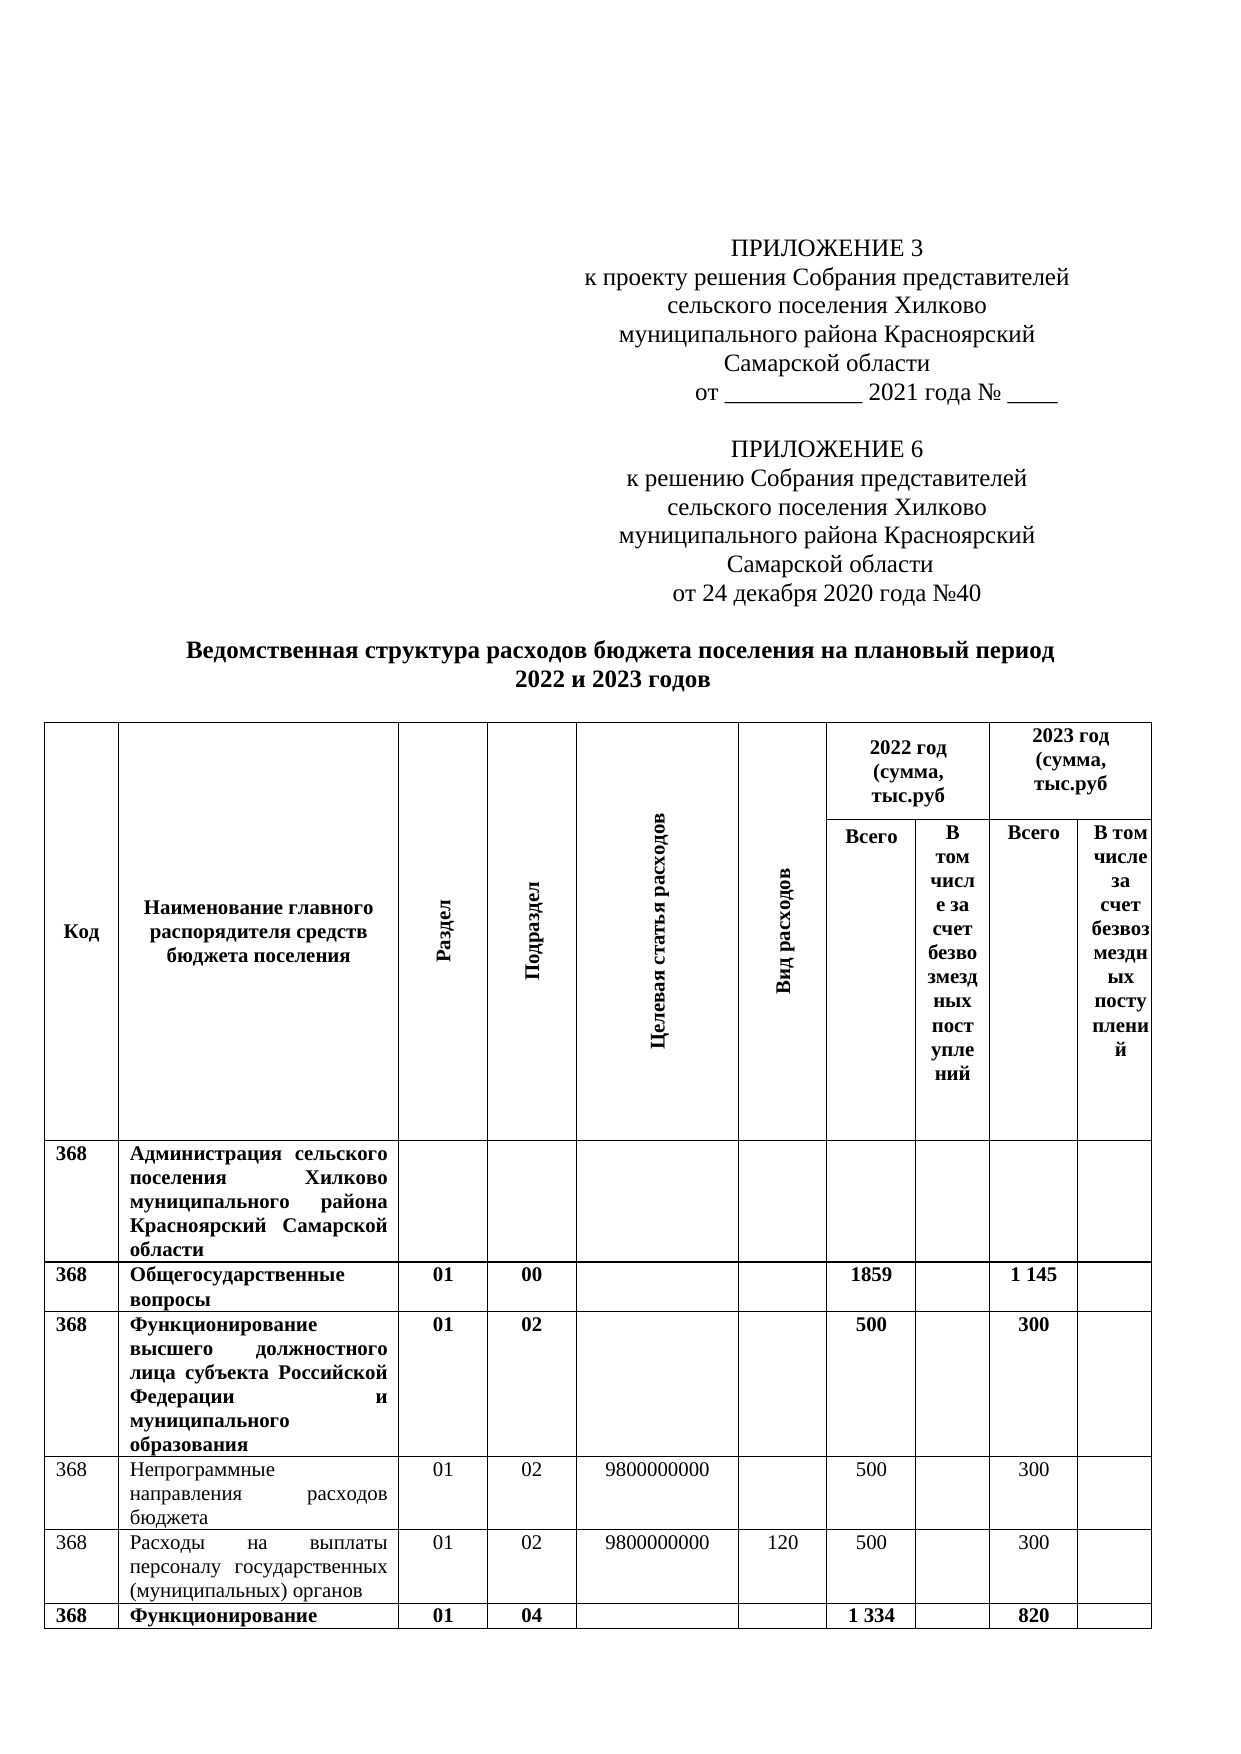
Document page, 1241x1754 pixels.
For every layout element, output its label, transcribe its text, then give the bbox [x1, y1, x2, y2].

table_cell [1078, 1263, 1151, 1311]
text ПРИЛОЖЕНИЕ 6 [502, 434, 1152, 463]
table_cell 02 [488, 1312, 576, 1456]
table_cell 9800000000 [577, 1530, 738, 1602]
table_cell [577, 1141, 738, 1261]
table_cell 01 [399, 1312, 487, 1456]
table_cell 1 145 [990, 1263, 1077, 1311]
table_cell 368 [45, 1457, 118, 1529]
table_cell 368 [45, 1530, 118, 1602]
table_cell 02 [488, 1530, 576, 1602]
text от 24 декабря 2020 года №40 [502, 578, 1152, 607]
table_cell 1859 [827, 1263, 915, 1311]
table_cell 300 [990, 1457, 1077, 1529]
text от ___________ 2021 года № ____ [89, 377, 1152, 406]
table_header Код [45, 723, 118, 1140]
table_cell 368 [45, 1604, 118, 1627]
table_cell 01 [399, 1604, 487, 1627]
text ПРИЛОЖЕНИЕ 3 [502, 233, 1152, 262]
table_cell [1078, 1457, 1151, 1529]
table_cell [739, 1457, 826, 1529]
table_cell [577, 1312, 738, 1456]
table_cell 368 [45, 1263, 118, 1311]
table_header Наименование главного распорядителя средств бюджета поселения [119, 723, 398, 1140]
table_cell 9800000000 [577, 1457, 738, 1529]
table_cell 500 [827, 1457, 915, 1529]
table_cell [916, 1312, 989, 1456]
table_cell 300 [990, 1312, 1077, 1456]
text Самарской области [502, 549, 1152, 578]
table_cell Общегосударственные вопросы [119, 1263, 398, 1311]
text к проекту решения Собрания представителей [502, 262, 1152, 291]
text муниципального района Красноярский [502, 319, 1152, 348]
table_cell В том числе за счет безвозмездных поступлений [916, 820, 989, 1140]
table_cell Администрация сельского поселения Хилково муниципального района Красноярский Самарской области [119, 1141, 398, 1261]
table_cell [916, 1530, 989, 1602]
table_cell [488, 1141, 576, 1261]
table_cell 00 [488, 1263, 576, 1311]
table_cell 300 [990, 1530, 1077, 1602]
table_cell 368 [45, 1312, 118, 1456]
text сельского поселения Хилково [502, 291, 1152, 319]
table_cell 820 [990, 1604, 1077, 1627]
table_cell В том числе за счет безвозмездных поступлений [1078, 820, 1151, 1140]
text Ведомственная структура расходов бюджета поселения на плановый период [89, 636, 1152, 664]
table_cell 120 [739, 1530, 826, 1602]
text сельского поселения Хилково [502, 492, 1152, 521]
table_cell 500 [827, 1530, 915, 1602]
table_cell 04 [488, 1604, 576, 1627]
table_cell [739, 1604, 826, 1627]
table_cell [577, 1263, 738, 1311]
table_cell [577, 1604, 738, 1627]
table_cell 01 [399, 1263, 487, 1311]
table_cell [916, 1604, 989, 1627]
table_cell 01 [399, 1530, 487, 1602]
table_cell 02 [488, 1457, 576, 1529]
table_cell [916, 1457, 989, 1529]
table_cell 01 [399, 1457, 487, 1529]
table_header Целевая статья расходов [577, 723, 738, 1140]
table_cell 1 334 [827, 1604, 915, 1627]
table_cell [916, 1263, 989, 1311]
table_header Вид расходов [739, 723, 826, 1140]
table_cell Функционирование высшего должностного лица субъекта Российской Федерации и муниципального образования [119, 1312, 398, 1456]
table_cell Всего [827, 820, 915, 1140]
table_cell [1078, 1312, 1151, 1456]
table_cell [990, 1141, 1077, 1261]
table_cell [1078, 1530, 1151, 1602]
table_cell Расходы на выплаты персоналу государственных (муниципальных) органов [119, 1530, 398, 1602]
text Самарской области [502, 348, 1152, 377]
table_cell [827, 1141, 915, 1261]
text к решению Собрания представителей [502, 463, 1152, 492]
table_cell 368 [45, 1141, 118, 1261]
table_header Подраздел [488, 723, 576, 1140]
table_cell [916, 1141, 989, 1261]
table_cell [739, 1263, 826, 1311]
table_cell Всего [990, 820, 1077, 1140]
table_cell [1078, 1141, 1151, 1261]
text 2022 и 2023 годов [74, 664, 1152, 693]
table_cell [119, 1604, 398, 1627]
table_header 2023 год (сумма, тыс.руб [990, 723, 1151, 819]
table_cell [739, 1141, 826, 1261]
table_cell 500 [827, 1312, 915, 1456]
table_cell [399, 1141, 487, 1261]
table_cell [1078, 1604, 1151, 1627]
text муниципального района Красноярский [502, 521, 1152, 549]
table_cell [739, 1312, 826, 1456]
table_header Раздел [399, 723, 487, 1140]
table_cell Непрограммные направления расходов бюджета [119, 1457, 398, 1529]
table_header 2022 год (сумма, тыс.руб [827, 723, 989, 819]
